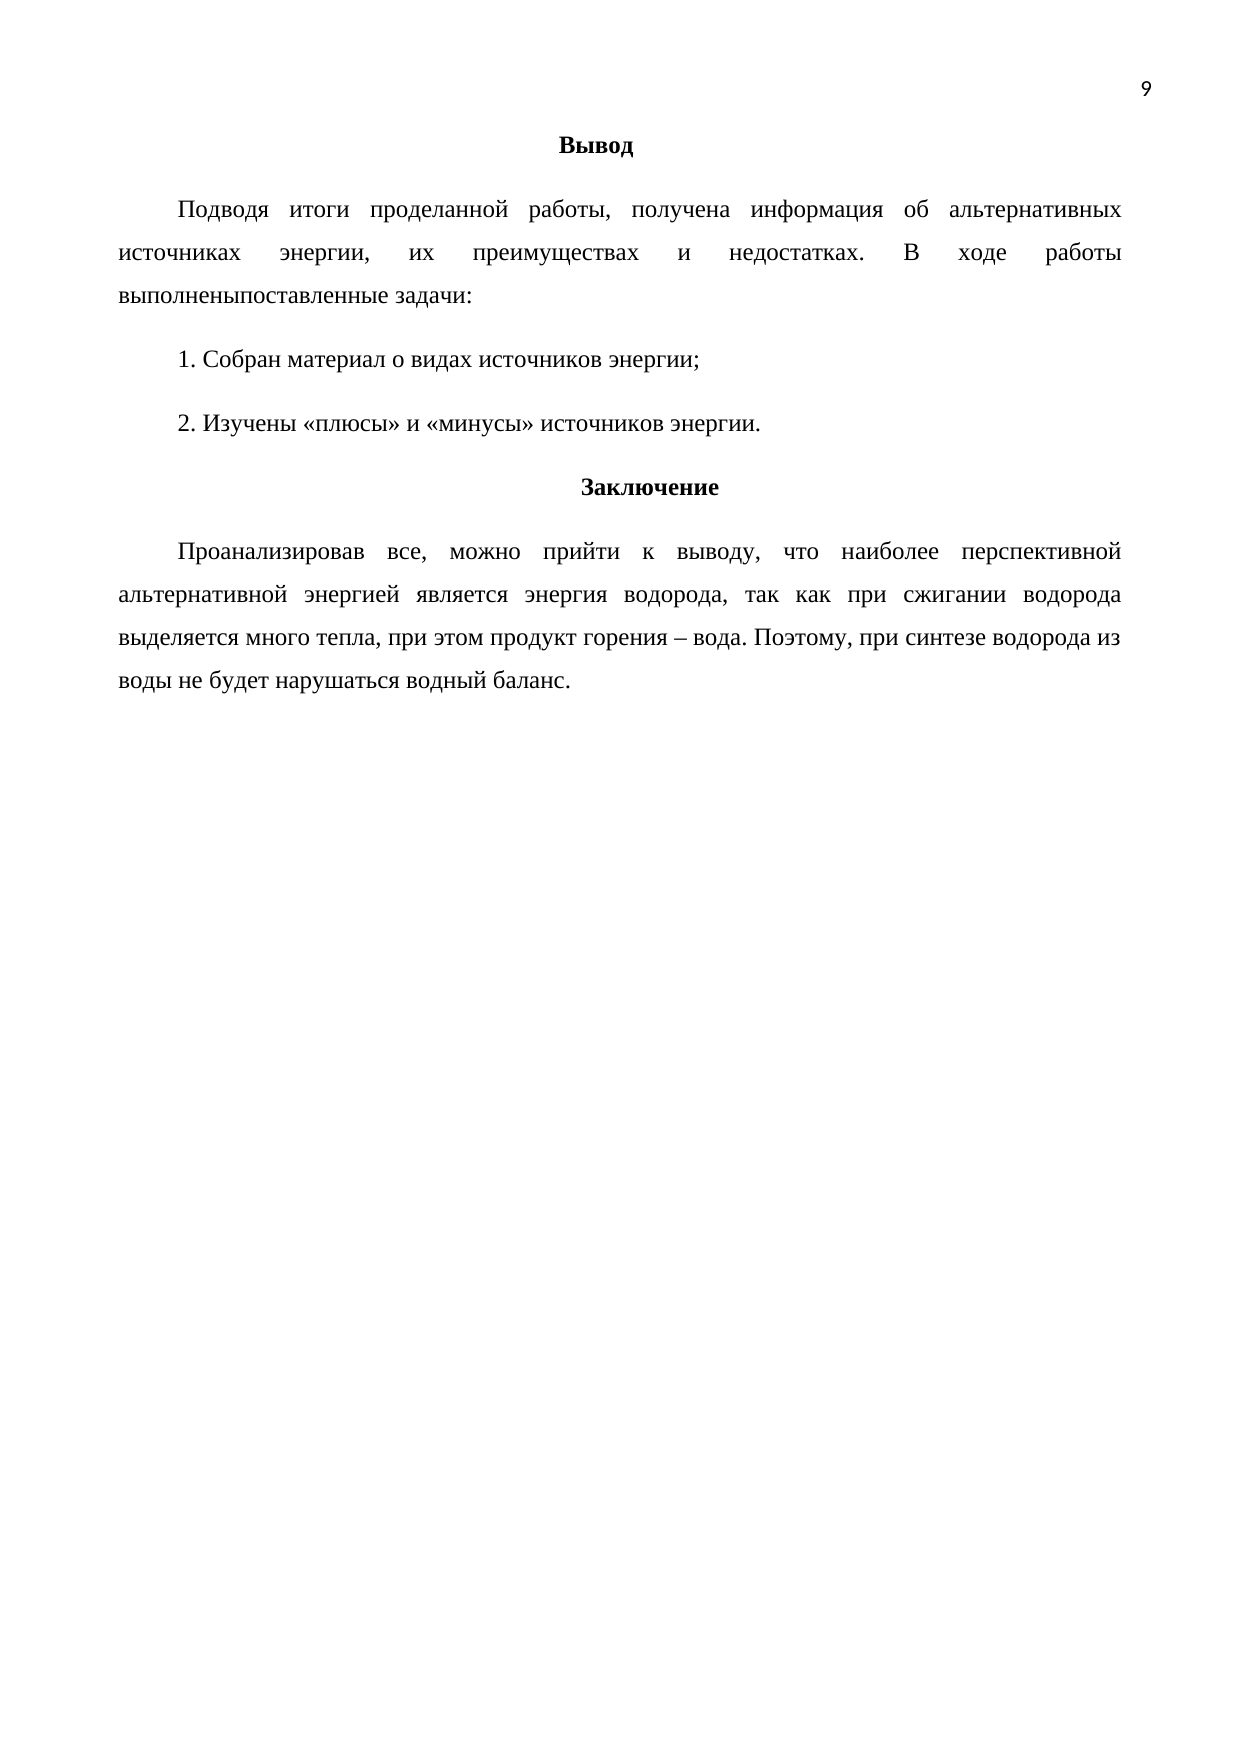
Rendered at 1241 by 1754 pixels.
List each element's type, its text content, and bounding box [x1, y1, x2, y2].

text Заключение [118, 472, 1122, 501]
text 1. Собран материал о видах источников энергии; [118, 344, 1122, 373]
text Вывод [118, 130, 1122, 158]
text Проанализировав все, можно прийти к выводу, что наиболее перспективной альтернативной энергией является энергия водорода, так как при сжигании водорода выделяется много тепла, при этом продукт горения – вода. Поэтому, при синтезе водорода из воды не будет нарушаться водный баланс. [118, 536, 1122, 694]
text 2. Изучены «плюсы» и «минусы» источников энергии. [118, 408, 1122, 437]
text Подводя итоги проделанной работы, получена информация об альтернативных источниках энергии, их преимуществах и недостатках. В ходе работы выполненыпоставленные задачи: [118, 194, 1122, 309]
